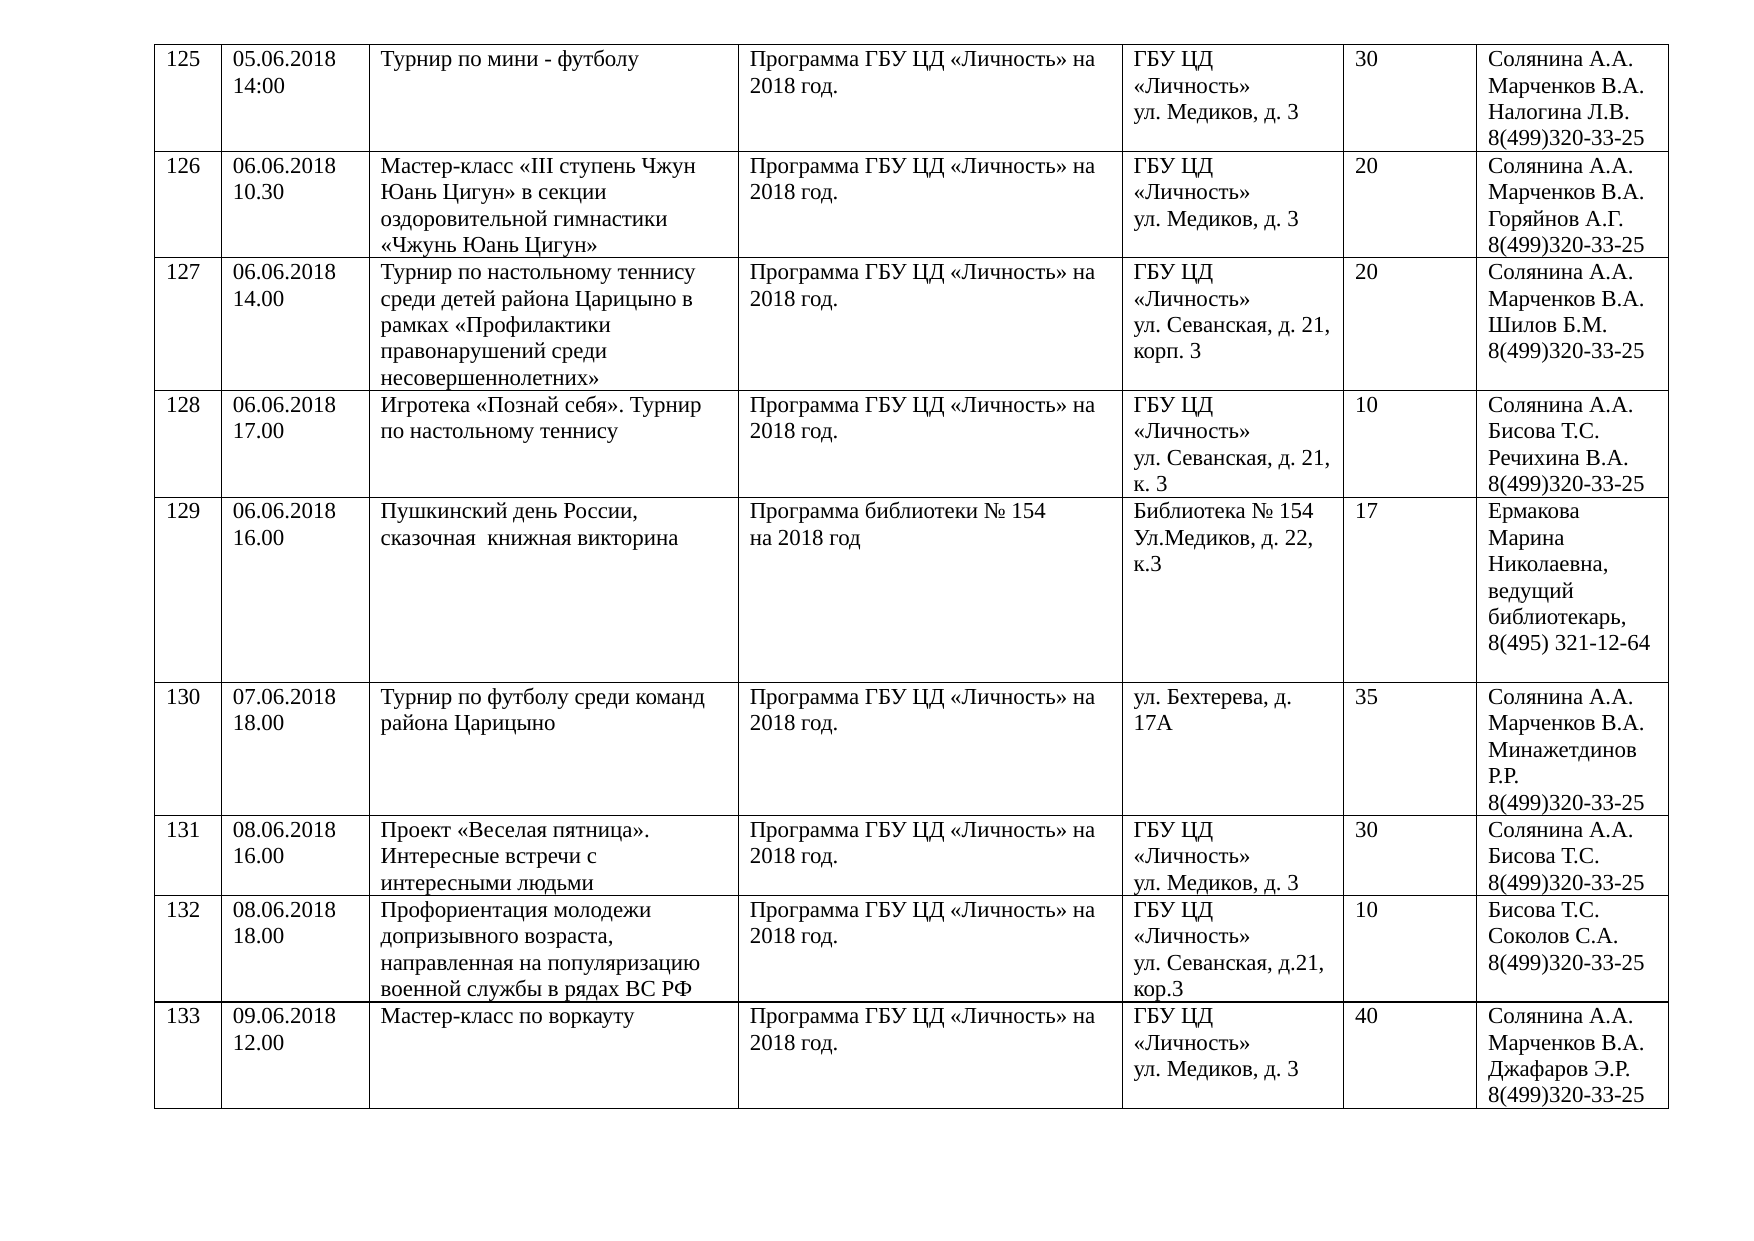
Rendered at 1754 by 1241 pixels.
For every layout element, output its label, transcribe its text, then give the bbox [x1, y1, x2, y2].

table_cell 20 [1344, 258, 1476, 390]
table_cell 30 [1344, 816, 1476, 895]
table_cell 09.06.2018 12.00 [222, 1003, 369, 1108]
table_cell Программа ГБУ ЦД «Личность» на 2018 год. [739, 258, 1122, 390]
table_cell Программа ГБУ ЦД «Личность» на 2018 год. [739, 152, 1122, 257]
table_cell 08.06.2018 18.00 [222, 896, 369, 1001]
table_cell 35 [1344, 683, 1476, 815]
table_cell 05.06.2018 14:00 [222, 45, 369, 151]
table_cell Солянина А.А. Бисова Т.С. Речихина В.А. 8(499)320-33-25 [1477, 391, 1668, 497]
table_cell Мастер-класс по воркауту [370, 1003, 738, 1108]
table_cell ГБУ ЦД «Личность» ул. Севанская, д. 21, к. 3 [1123, 391, 1343, 497]
table_cell 06.06.2018 16.00 [222, 498, 369, 682]
table_cell 08.06.2018 16.00 [222, 816, 369, 895]
table_cell 20 [1344, 152, 1476, 257]
table_cell ГБУ ЦД «Личность» ул. Медиков, д. 3 [1123, 152, 1343, 257]
table_cell Программа библиотеки № 154 на 2018 год [739, 498, 1122, 682]
table_cell Игротека «Познай себя». Турнир по настольному теннису [370, 391, 738, 497]
table_cell 130 [155, 683, 221, 815]
table_cell 126 [155, 152, 221, 257]
table_cell 10 [1344, 391, 1476, 497]
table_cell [739, 45, 1122, 151]
table_cell Проект «Веселая пятница». Интересные встречи с интересными людьми [370, 816, 738, 895]
table_cell ул. Бехтерева, д. 17А [1123, 683, 1343, 815]
table_cell Солянина А.А. Марченков В.А. Налогина Л.В. 8(499)320-33-25 [1477, 45, 1668, 151]
table_cell Программа ГБУ ЦД «Личность» на 2018 год. [739, 816, 1122, 895]
table_cell Мастер-класс «III ступень Чжун Юань Цигун» в секции оздоровительной гимнастики «Чжунь Юань Цигун» [370, 152, 738, 257]
table_cell 128 [155, 391, 221, 497]
table_cell Солянина А.А. Марченков В.А. Горяйнов А.Г. 8(499)320-33-25 [1477, 152, 1668, 257]
table_cell 133 [155, 1003, 221, 1108]
table_cell Солянина А.А. Марченков В.А. Минажетдинов Р.Р. 8(499)320-33-25 [1477, 683, 1668, 815]
table_cell Бисова Т.С. Соколов С.А. 8(499)320-33-25 [1477, 896, 1668, 1001]
table_cell Программа ГБУ ЦД «Личность» на 2018 год. [739, 1003, 1122, 1108]
table_cell Солянина А.А. Марченков В.А. Джафаров Э.Р. 8(499)320-33-25 [1477, 1003, 1668, 1108]
table_cell Турнир по мини - футболу [370, 45, 738, 151]
table_cell 129 [155, 498, 221, 682]
table_cell 07.06.2018 18.00 [222, 683, 369, 815]
table_cell ГБУ ЦД «Личность» ул. Медиков, д. 3 [1123, 1003, 1343, 1108]
table_cell 40 [1344, 1003, 1476, 1108]
table_cell Турнир по настольному теннису среди детей района Царицыно в рамках «Профилактики правонарушений среди несовершеннолетних» [370, 258, 738, 390]
table_cell Профориентация молодежи допризывного возраста, направленная на популяризацию военной службы в рядах ВС РФ [370, 896, 738, 1001]
table_cell Библиотека № 154 Ул.Медиков, д. 22, к.3 [1123, 498, 1343, 682]
table_cell 132 [155, 896, 221, 1001]
table_cell Программа ГБУ ЦД «Личность» на 2018 год. [739, 896, 1122, 1001]
table_cell 06.06.2018 14.00 [222, 258, 369, 390]
table_cell 125 [155, 45, 221, 151]
table_cell ГБУ ЦД «Личность» ул. Медиков, д. 3 [1123, 45, 1343, 151]
table_cell 06.06.2018 10.30 [222, 152, 369, 257]
table_cell Солянина А.А. Марченков В.А. Шилов Б.М. 8(499)320-33-25 [1477, 258, 1668, 390]
table_cell Турнир по футболу среди команд района Царицыно [370, 683, 738, 815]
table_cell ГБУ ЦД «Личность» ул. Медиков, д. 3 [1123, 816, 1343, 895]
table_cell 131 [155, 816, 221, 895]
table_cell ГБУ ЦД «Личность» ул. Севанская, д. 21, корп. 3 [1123, 258, 1343, 390]
table_cell 17 [1344, 498, 1476, 682]
table_cell Ермакова Марина Николаевна, ведущий библиотекарь, 8(495) 321-12-64 [1477, 498, 1668, 682]
table_cell ГБУ ЦД «Личность» ул. Севанская, д.21, кор.3 [1123, 896, 1343, 1001]
table_cell 30 [1344, 45, 1476, 151]
table_cell 10 [1344, 896, 1476, 1001]
table_cell Программа ГБУ ЦД «Личность» на 2018 год. [739, 391, 1122, 497]
table_cell 127 [155, 258, 221, 390]
table_cell Солянина А.А. Бисова Т.С. 8(499)320-33-25 [1477, 816, 1668, 895]
table_cell 06.06.2018 17.00 [222, 391, 369, 497]
table_cell Пушкинский день России, сказочная книжная викторина [370, 498, 738, 682]
table_cell Программа ГБУ ЦД «Личность» на 2018 год. [739, 683, 1122, 815]
